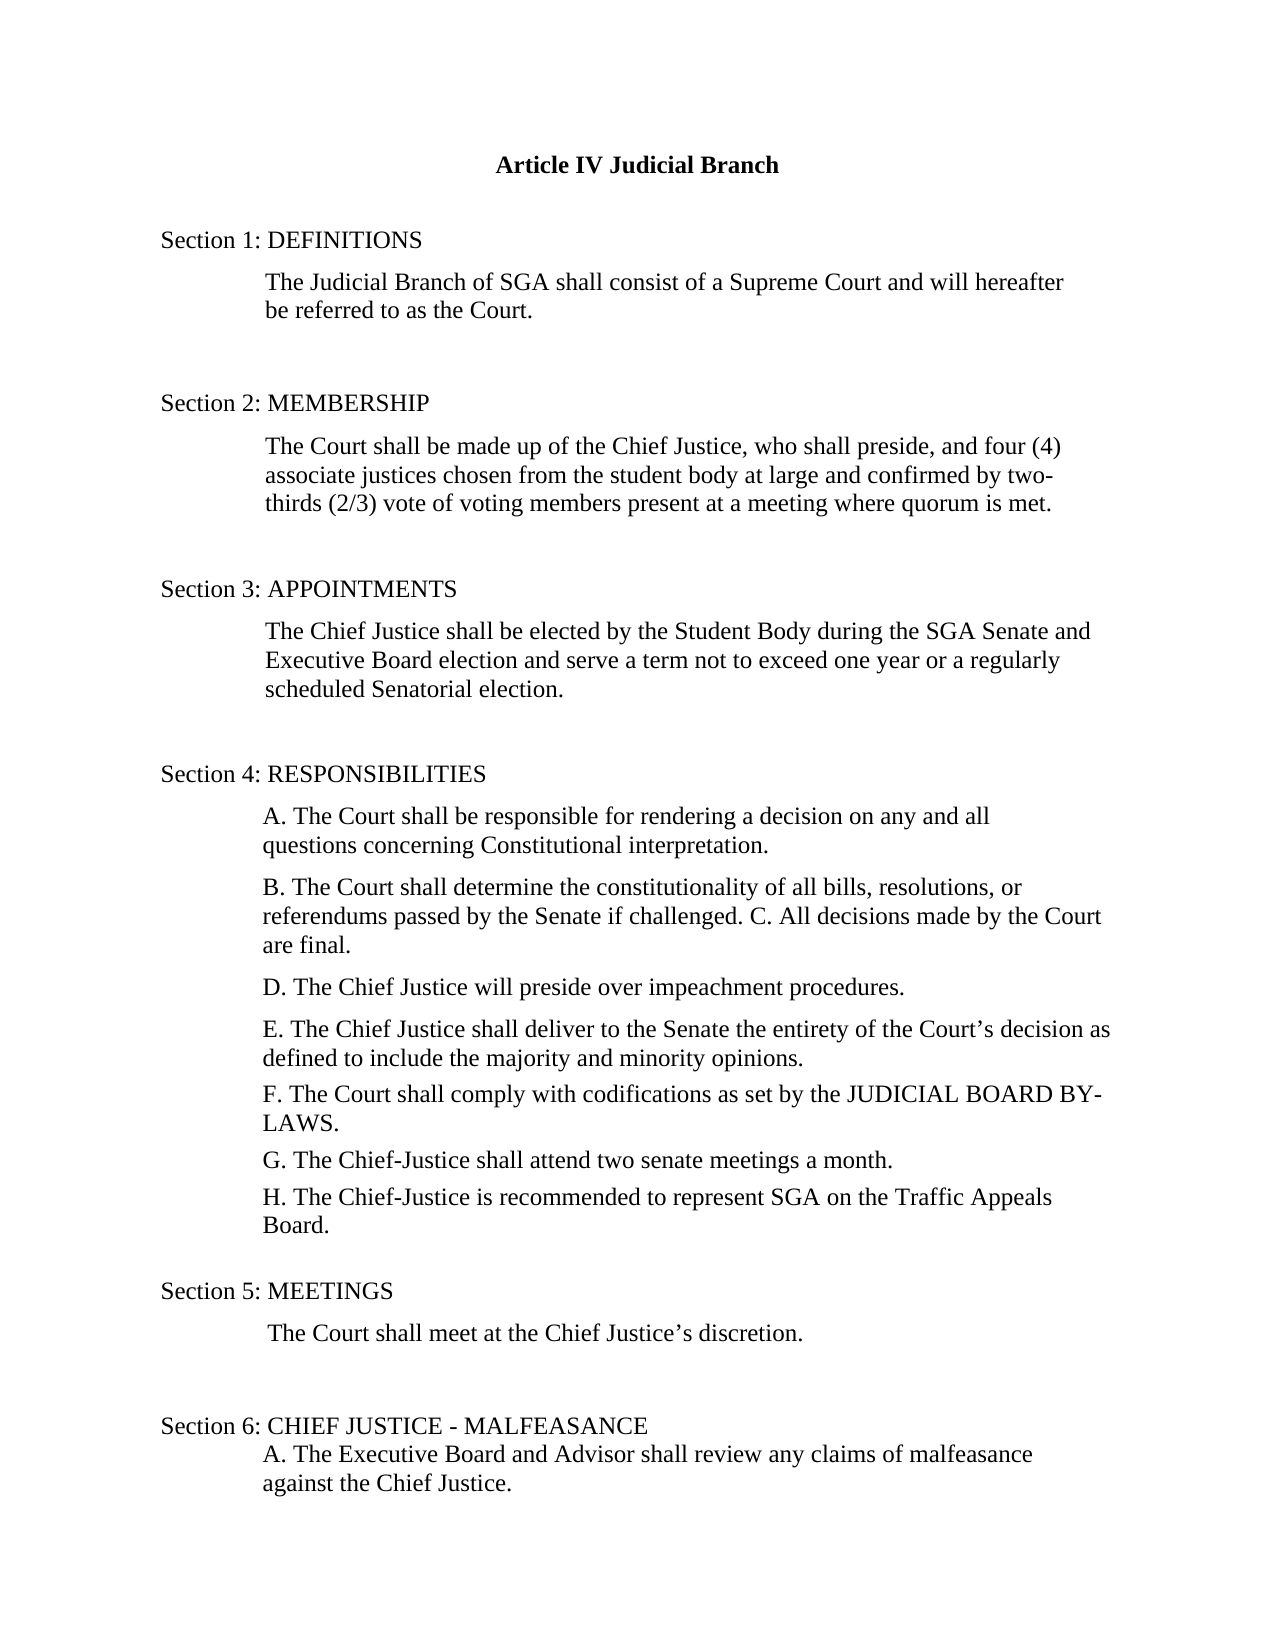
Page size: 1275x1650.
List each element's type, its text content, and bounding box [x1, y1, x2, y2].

text Section 2: MEMBERSHIP [160, 388, 430, 417]
text Section 6: CHIEF JUSTICE - MALFEASANCE [160, 1411, 649, 1439]
text The Chief Justice shall be elected by the Student Body during the SGA Senate and Executive Board election and serve a term not to exceed one year or a regularly scheduled Senatorial election. [265, 616, 1107, 703]
text The Judicial Branch of SGA shall consist of a Supreme Court and will hereafter be referred to as the Court. [265, 267, 1093, 324]
text The Court shall meet at the Chief Justice’s discretion. [267, 1318, 816, 1347]
text Article IV Judicial Branch [495, 150, 779, 179]
text G. The Chief-Justice shall attend two senate meetings a month. [262, 1145, 966, 1174]
text Section 3: APPOINTMENTS [160, 574, 469, 602]
text A. The Court shall be responsible for rendering a decision on any and all questions concerning Constitutional interpretation. [262, 801, 991, 859]
text E. The Chief Justice shall deliver to the Senate the entirety of the Court’s decision as defined to include the majority and minority opinions. [262, 1014, 1125, 1072]
text A. The Executive Board and Advisor shall review any claims of malfeasance against the Chief Justice. [262, 1439, 1110, 1497]
text F. The Court shall comply with codifications as set by the JUDICIAL BOARD BY-LAWS. [262, 1079, 1125, 1137]
text Section 4: RESPONSIBILITIES [160, 759, 487, 788]
text Section 1: DEFINITIONS [160, 225, 423, 253]
text B. The Court shall determine the constitutionality of all bills, resolutions, or referendums passed by the Senate if challenged. C. All decisions made by the Court are final. [262, 872, 1116, 958]
text D. The Chief Justice will preside over impeachment procedures. [262, 972, 991, 1001]
text The Court shall be made up of the Chief Justice, who shall preside, and four (4) associate justices chosen from the student body at large and confirmed by two-thirds (2/3) vote of voting members present at a meeting where quorum is met. [265, 431, 1081, 517]
text Section 5: MEETINGS [160, 1276, 394, 1304]
text H. The Chief-Justice is recommended to represent SGA on the Traffic Appeals Board. [262, 1182, 1116, 1239]
